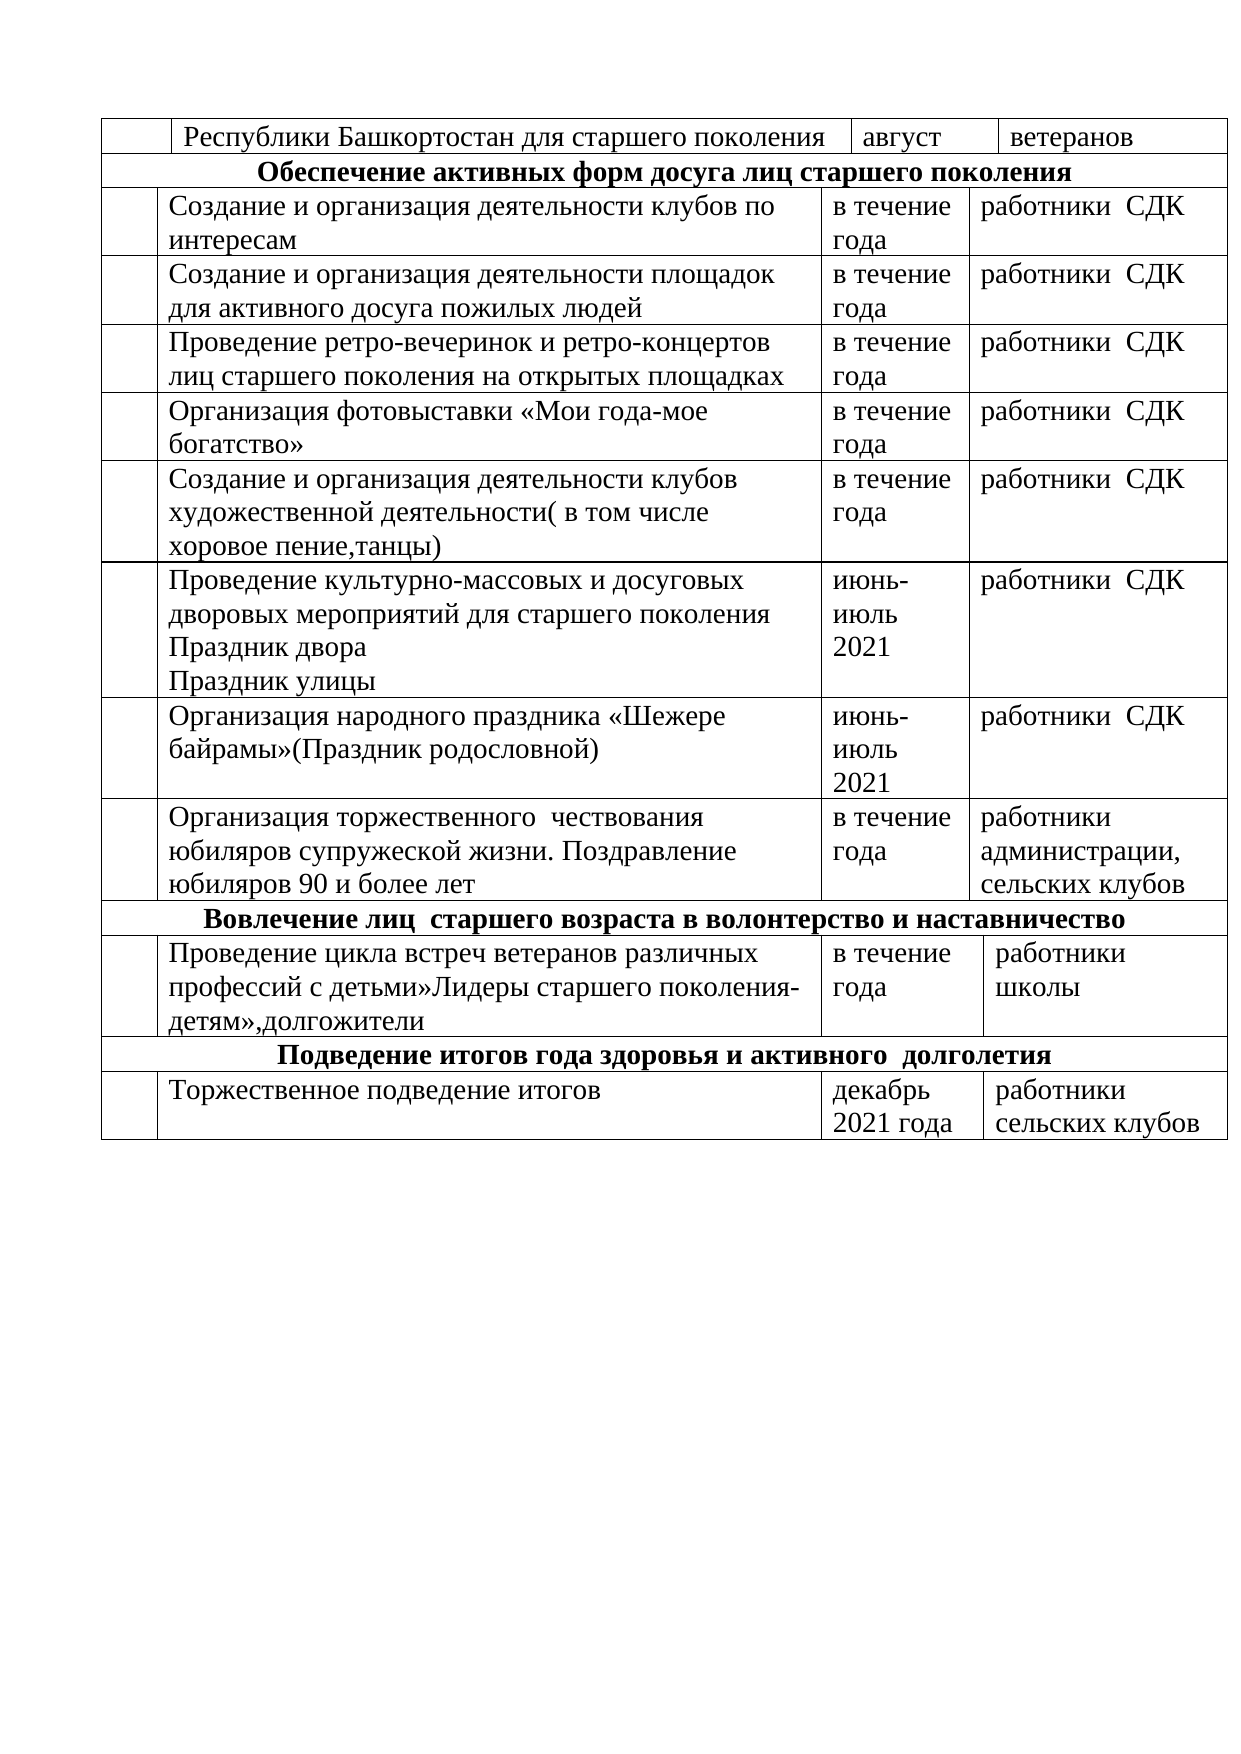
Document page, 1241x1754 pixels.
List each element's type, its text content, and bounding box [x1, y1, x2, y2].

table_cell Вовлечение лиц старшего возраста в волонтерство и наставничество [102, 901, 1227, 934]
table_cell Создание и организация деятельности площадок для активного досуга пожилых людей [158, 256, 821, 323]
table_cell в течение года [822, 325, 969, 392]
table_cell Проведение цикла встреч ветеранов различных профессий с детьми»Лидеры старшего поколения- детям»,долгожители [158, 936, 821, 1036]
table_cell [102, 698, 157, 798]
table_cell Обеспечение активных форм досуга лиц старшего поколения [102, 154, 1227, 187]
table_cell Организация фотовыставки «Мои года-мое богатство» [158, 393, 821, 460]
table_cell Организация торжественного чествования юбиляров супружеской жизни. Поздравление юбиляров 90 и более лет [158, 799, 821, 900]
table_cell Торжественное подведение итогов [158, 1072, 821, 1139]
table_cell [102, 393, 157, 460]
table_cell Проведение ретро-вечеринок и ретро-концертов лиц старшего поколения на открытых площадках [158, 325, 821, 392]
table_cell в течение года [822, 256, 969, 323]
table_cell Проведение культурно-массовых и досуговых дворовых мероприятий для старшего поколения Праздник двора Праздник улицы [158, 563, 821, 697]
table_cell май-август [852, 119, 998, 153]
table_cell декабрь 2021 года [822, 1072, 983, 1139]
table_cell в течение года [822, 799, 969, 900]
table_cell Создание и организация деятельности клубов по интересам [158, 188, 821, 255]
table_cell июнь-июль 2021 [822, 698, 969, 798]
table_cell работники СДК [970, 393, 1227, 460]
table_cell работники СДК [970, 461, 1227, 561]
table_cell Организация народного праздника «Шежере байрамы»(Праздник родословной) [158, 698, 821, 798]
table_cell [102, 1072, 157, 1139]
table_cell в течение года [822, 461, 969, 561]
table_cell [102, 325, 157, 392]
table_cell работники СДК [970, 698, 1227, 798]
table_cell работники СДК [970, 256, 1227, 323]
table_cell июнь-июль 2021 [822, 563, 969, 697]
table_cell в течение года [822, 393, 969, 460]
table_cell работники СДК [970, 563, 1227, 697]
table_cell Подведение итогов года здоровья и активного долголетия [102, 1037, 1227, 1071]
table_cell работники СДК [970, 188, 1227, 255]
table_cell работники сельских клубов [984, 1072, 1227, 1139]
table_cell [102, 256, 157, 323]
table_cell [999, 119, 1227, 153]
table_cell в течение года [822, 188, 969, 255]
table_cell [102, 188, 157, 255]
table_cell работники СДК [970, 325, 1227, 392]
table_cell Создание и организация деятельности клубов художественной деятельности( в том числе хоровое пение,танцы) [158, 461, 821, 561]
table_cell работники администрации, сельских клубов [970, 799, 1227, 900]
table_cell [102, 461, 157, 561]
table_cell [172, 119, 851, 153]
table_cell [102, 563, 157, 697]
table_cell в течение года [822, 936, 983, 1036]
table_cell [102, 119, 171, 153]
table_cell [102, 936, 157, 1036]
table_cell работники школы [984, 936, 1227, 1036]
table_cell [102, 799, 157, 900]
